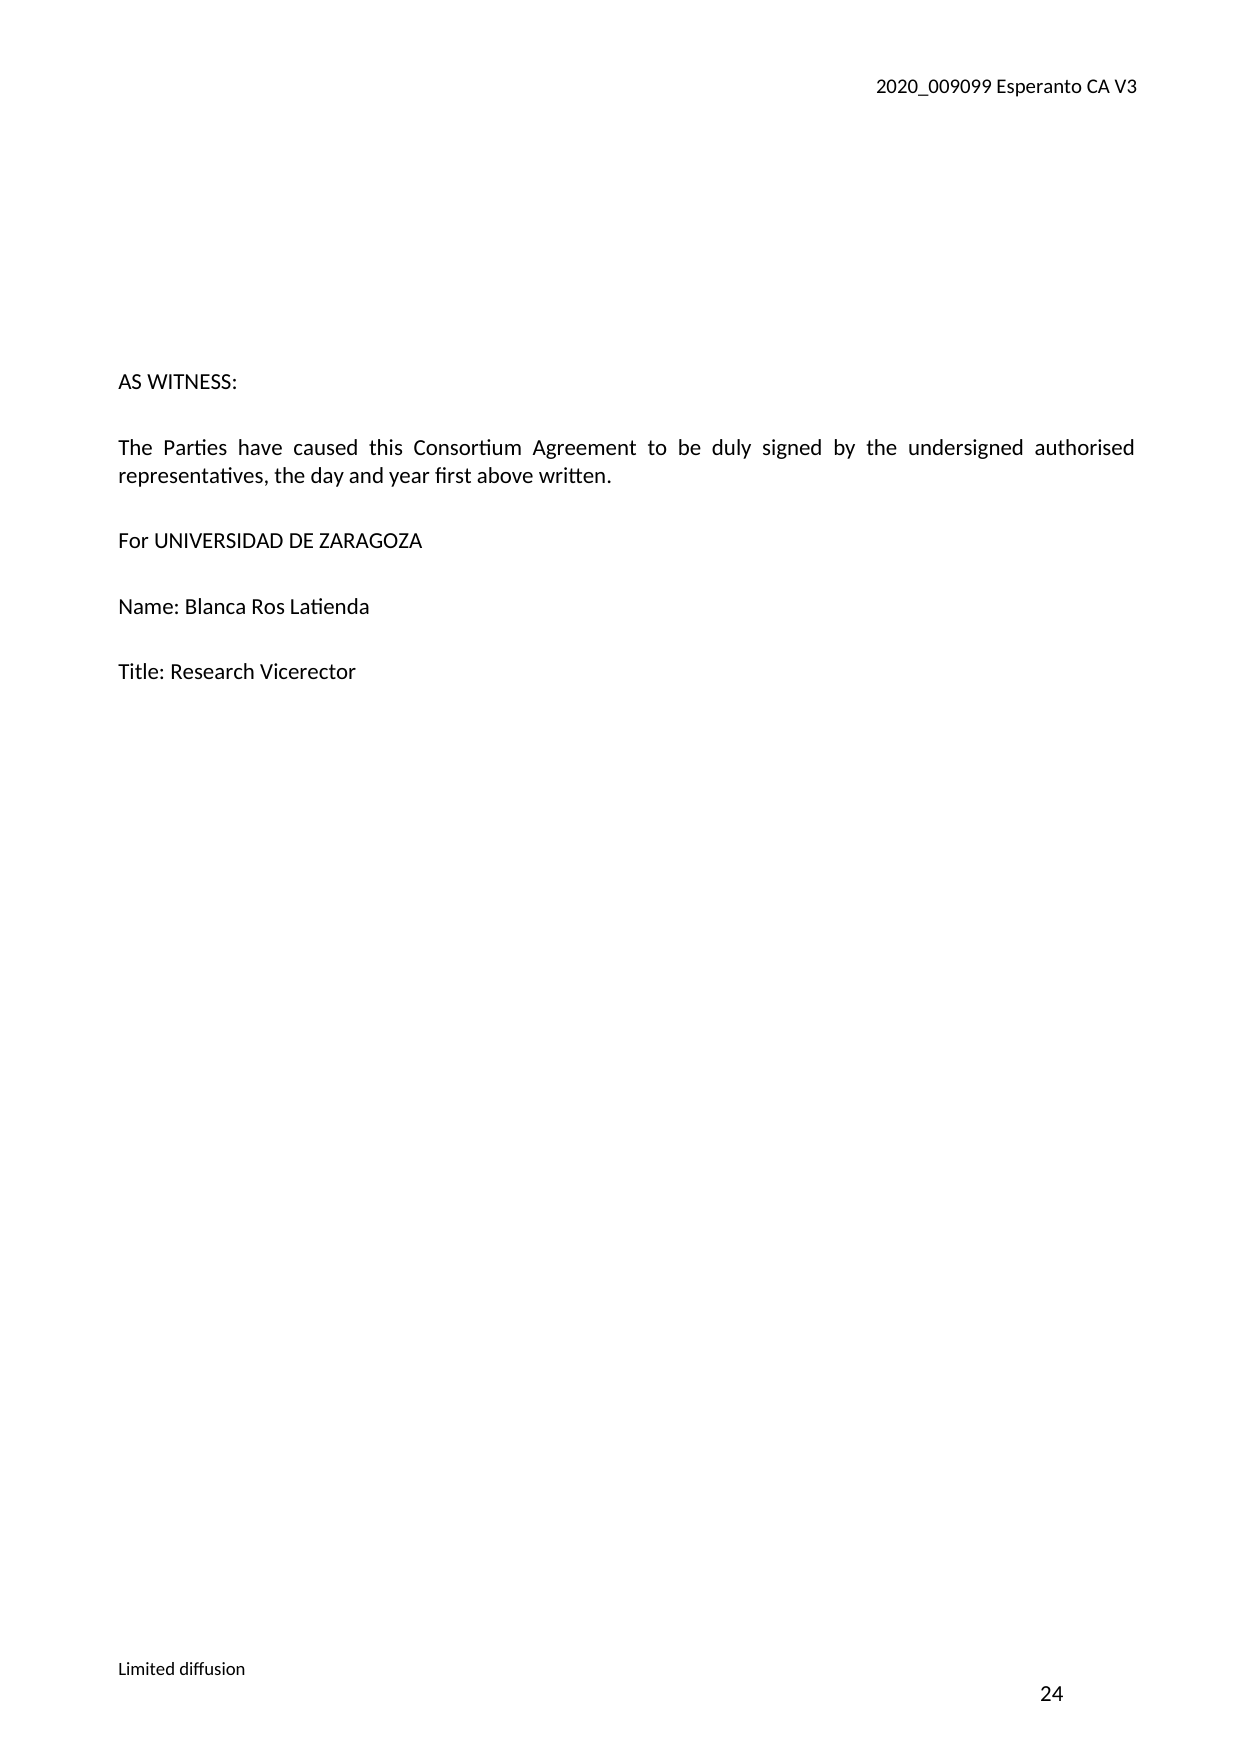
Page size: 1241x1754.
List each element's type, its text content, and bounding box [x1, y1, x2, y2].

text Name: Blanca Ros Latienda [118, 592, 1137, 620]
text For UNIVERSIDAD DE ZARAGOZA [118, 526, 1137, 554]
text AS WITNESS: [118, 367, 1137, 395]
text The Parties have caused this Consortium Agreement to be duly signed by the undersigned authorised representatives, the day and year first above written. [118, 433, 1137, 489]
text Title: Research Vicerector [118, 657, 1137, 685]
